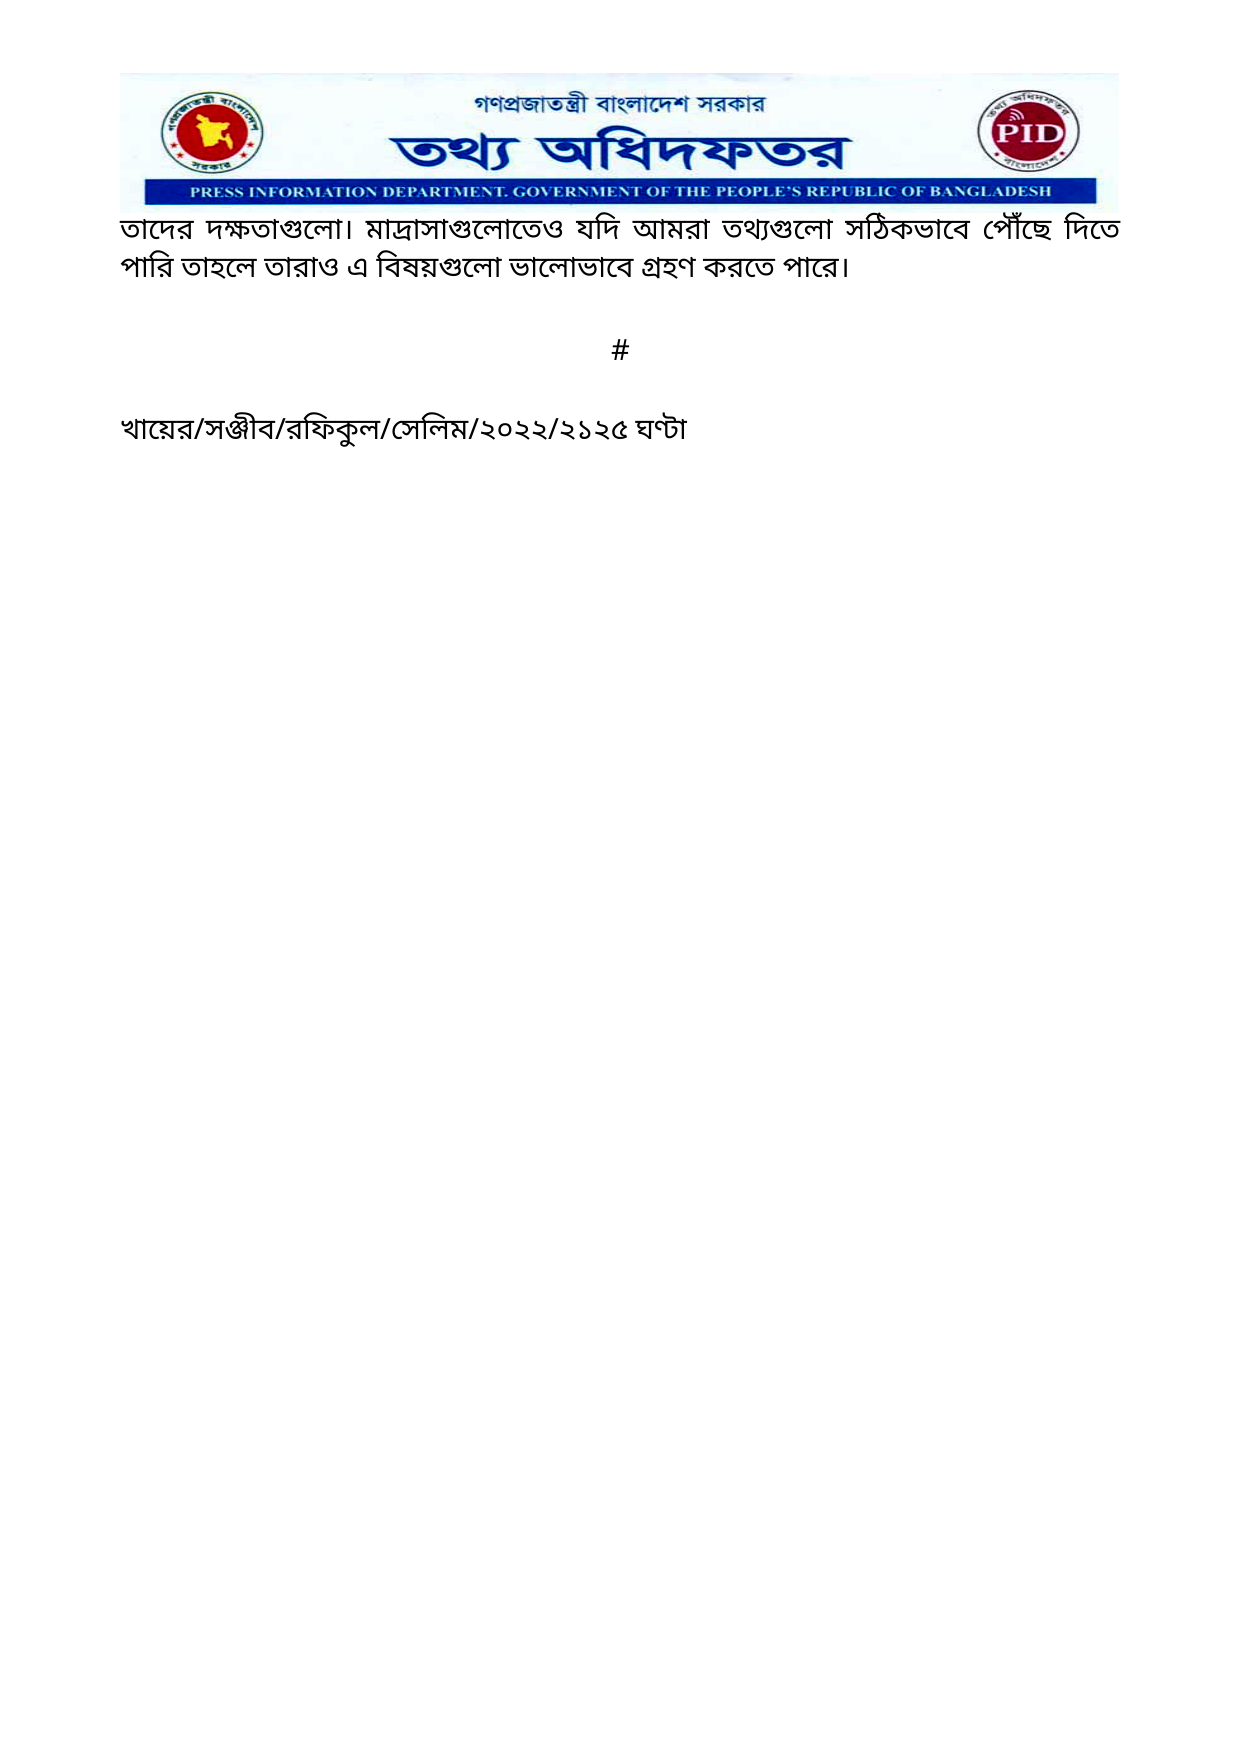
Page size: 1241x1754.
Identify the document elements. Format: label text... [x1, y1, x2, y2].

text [120, 213, 1120, 289]
text # [120, 329, 1120, 369]
text খায়ের/সঞ্জীব/রফিকুল/সেলিম/২০২২/২১২৫ ঘণ্টা [120, 409, 1120, 452]
